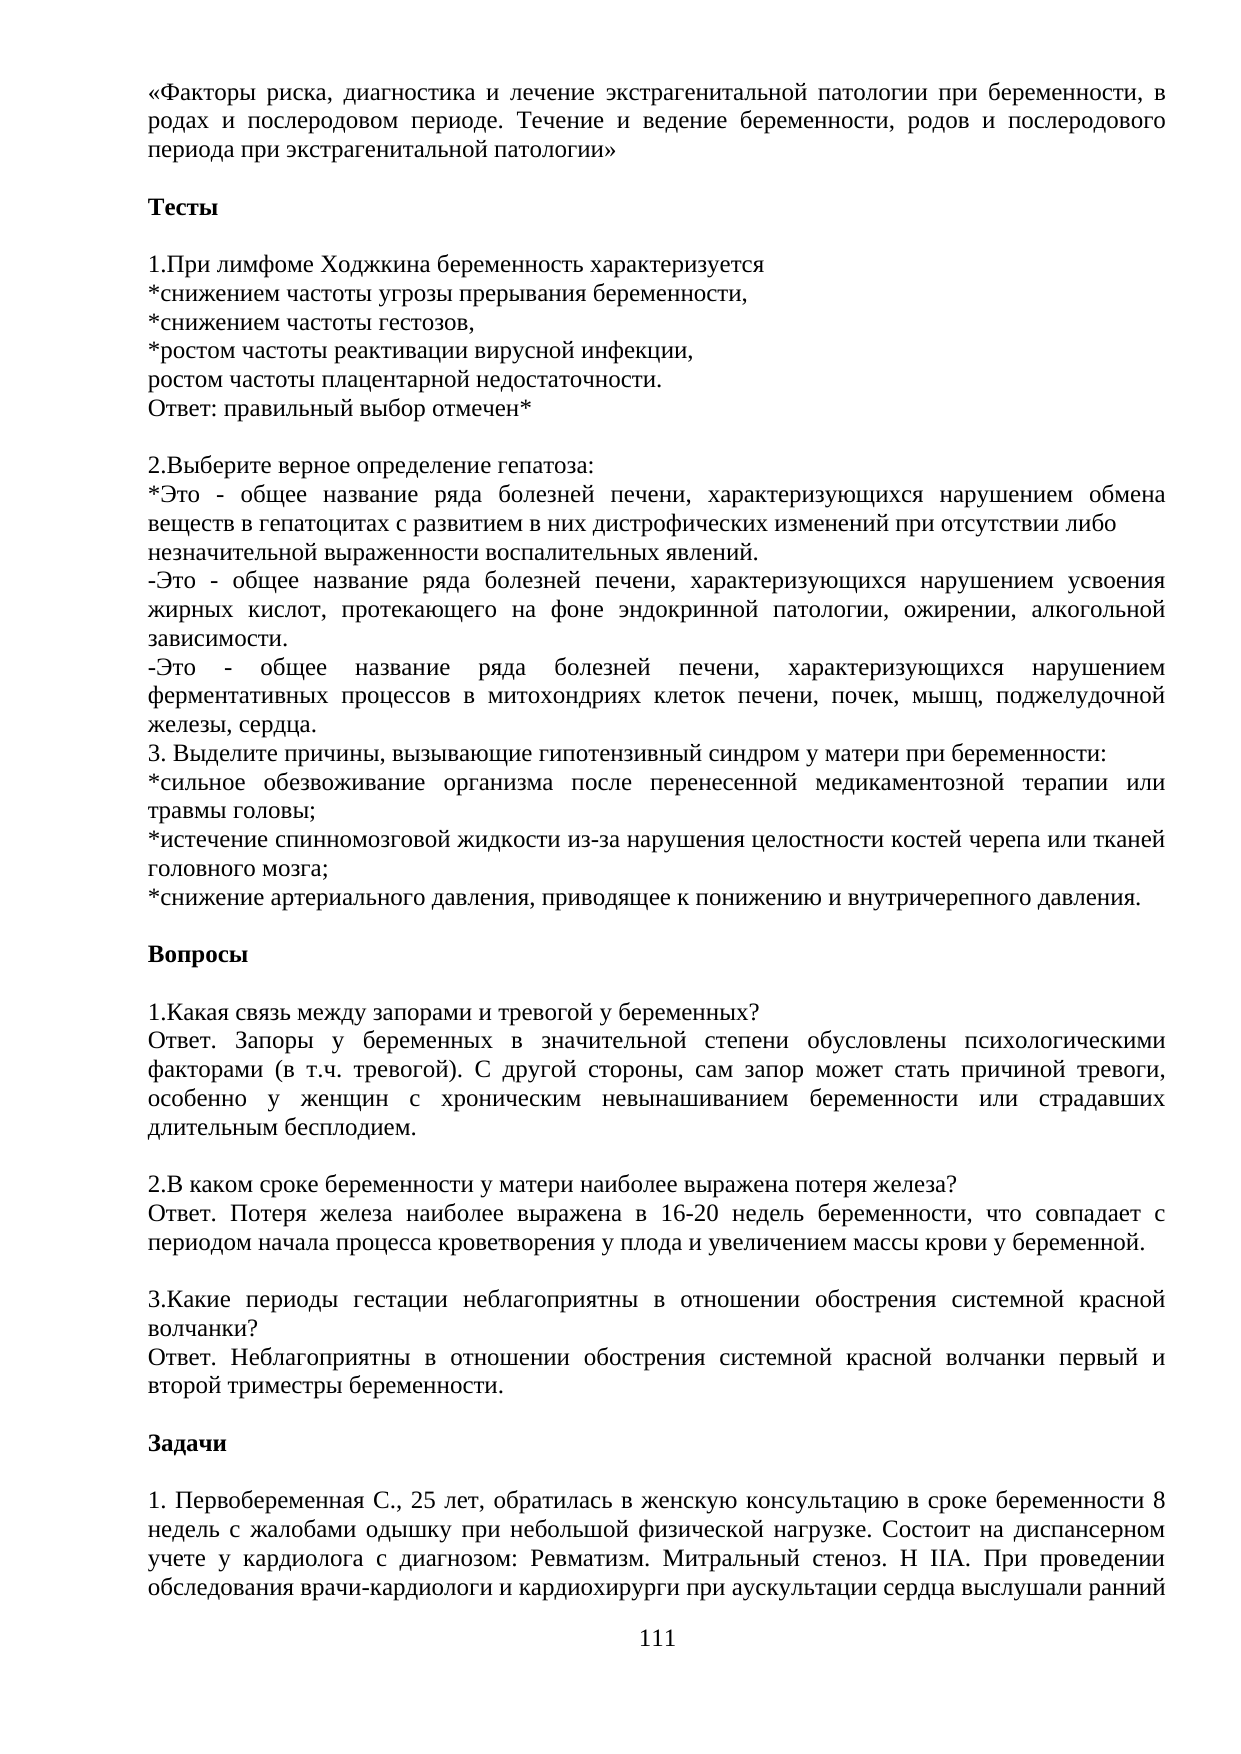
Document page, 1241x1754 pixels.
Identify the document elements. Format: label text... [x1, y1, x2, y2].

text 3.Какие периоды гестации неблагоприятны в отношении обострения системной красной волчанки? [148, 1284, 1167, 1342]
text *сильное обезвоживание организма после перенесенной медикаментозной терапии или травмы головы; [148, 767, 1167, 824]
text 2.В каком сроке беременности у матери наиболее выражена потеря железа? [148, 1169, 1167, 1198]
text *снижением частоты гестозов, [148, 307, 1167, 336]
text Вопросы [148, 939, 1167, 968]
text 3. Выделите причины, вызывающие гипотензивный синдром у матери при беременности: [148, 738, 1167, 767]
text *Это - общее название ряда болезней печени, характеризующихся нарушением обмена веществ в гепатоцитах с развитием в них дистрофических изменений при отсутствии либо [148, 479, 1167, 537]
text ростом частоты плацентарной недостаточности. [148, 364, 1167, 393]
text Ответ. Неблагоприятны в отношении обострения системной красной волчанки первый и второй триместры беременности. [148, 1342, 1167, 1399]
text *снижением частоты угрозы прерывания беременности, [148, 278, 1167, 307]
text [148, 1486, 1167, 1601]
text -Это - общее название ряда болезней печени, характеризующихся нарушением ферментативных процессов в митохондриях клеток печени, почек, мышц, поджелудочной железы, сердца. [148, 652, 1167, 738]
text Тесты [148, 192, 1167, 221]
text *ростом частоты реактивации вирусной инфекции, [148, 336, 1167, 364]
text 1.Какая связь между запорами и тревогой у беременных? [148, 997, 1167, 1026]
text Ответ. Потеря железа наиболее выражена в 16-20 недель беременности, что совпадает с периодом начала процесса кроветворения у плода и увеличением массы крови у беременной. [148, 1198, 1167, 1256]
text *снижение артериального давления, приводящее к понижению и внутричерепного давления. [148, 882, 1167, 911]
text Ответ. Запоры у беременных в значительной степени обусловлены психологическими факторами (в т.ч. тревогой). С другой стороны, сам запор может стать причиной тревоги, особенно у женщин с хроническим невынашиванием беременности или страдавших длительным бесплодием. [148, 1026, 1167, 1141]
text 2.Выберите верное определение гепатоза: [148, 451, 1167, 479]
text Задачи [148, 1428, 1167, 1457]
text Ответ: правильный выбор отмечен* [148, 393, 1167, 422]
text незначительной выраженности воспалительных явлений. [148, 537, 1167, 566]
text «Факторы риска, диагностика и лечение экстрагенитальной патологии при беременности, в родах и послеродовом периоде. Течение и ведение беременности, родов и послеродового периода при экстрагенитальной патологии» [148, 77, 1167, 163]
text 1.При лимфоме Ходжкина беременность характеризуется [148, 249, 1167, 278]
text *истечение спинномозговой жидкости из-за нарушения целостности костей черепа или тканей головного мозга; [148, 824, 1167, 882]
text -Это - общее название ряда болезней печени, характеризующихся нарушением усвоения жирных кислот, протекающего на фоне эндокринной патологии, ожирении, алкогольной зависимости. [148, 566, 1167, 652]
